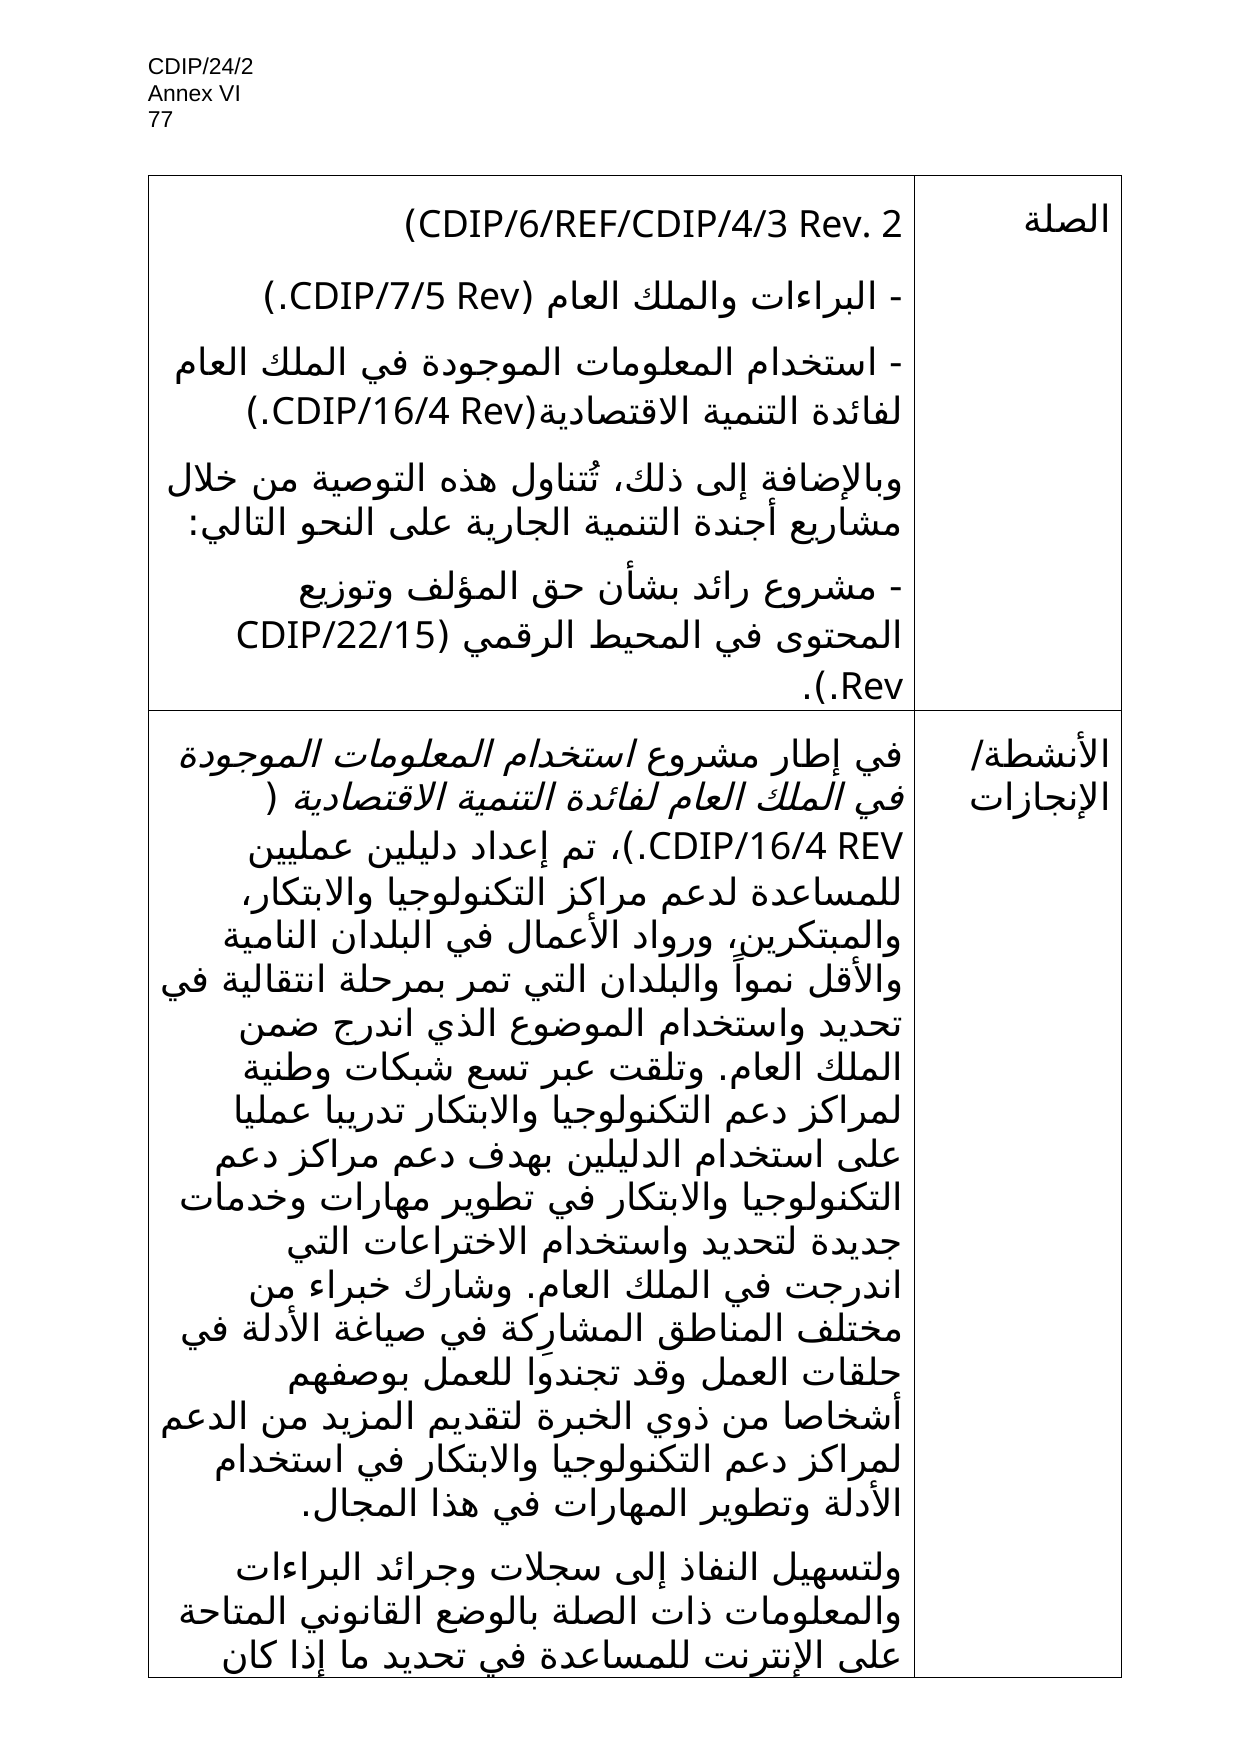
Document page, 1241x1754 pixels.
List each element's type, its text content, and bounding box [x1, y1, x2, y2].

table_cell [149, 176, 914, 710]
table_cell الأنشطة/الإنجازات [915, 711, 1121, 1677]
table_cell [915, 176, 1121, 710]
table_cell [149, 711, 914, 1677]
